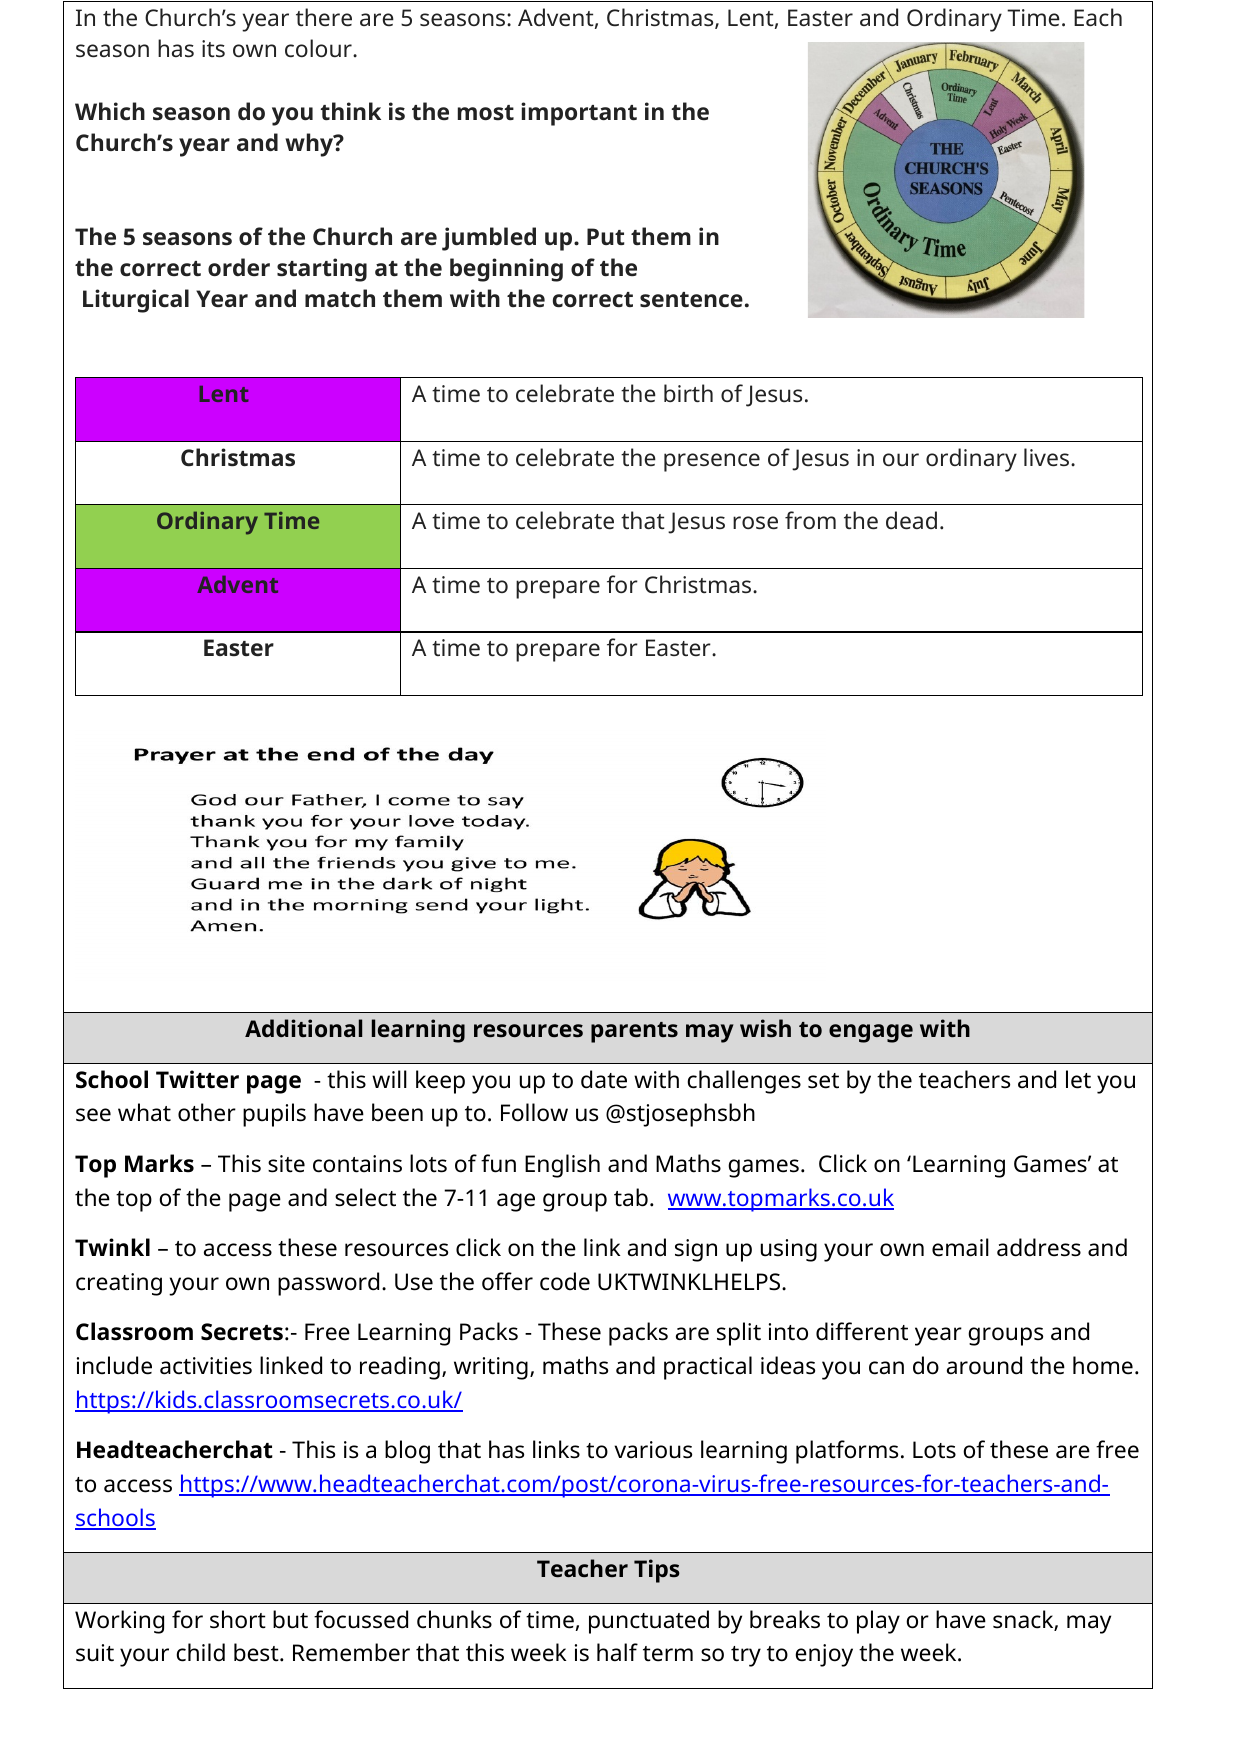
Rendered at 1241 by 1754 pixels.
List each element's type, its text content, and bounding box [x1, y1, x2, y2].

table_cell In the Church’s year there are 5 seasons: Advent, Christmas, Lent, Easter and Ordinary Time. Each season has its own colour. Which season do you think is the most important in the Church’s year and why? The 5 seasons of the Church are jumbled up. Put them in the correct order starting at the beginning of the Liturgical Year and match them with the correct sentence. [401, 442, 1142, 504]
table_cell Additional learning resources parents may wish to engage with [64, 1013, 1152, 1063]
table_cell In the Church’s year there are 5 seasons: Advent, Christmas, Lent, Easter and Ordinary Time. Each season has its own colour. Which season do you think is the most important in the Church’s year and why? The 5 seasons of the Church are jumbled up. Put them in the correct order starting at the beginning of the Liturgical Year and match them with the correct sentence. [401, 633, 1142, 695]
table_cell In the Church’s year there are 5 seasons: Advent, Christmas, Lent, Easter and Ordinary Time. Each season has its own colour. Which season do you think is the most important in the Church’s year and why? The 5 seasons of the Church are jumbled up. Put them in the correct order starting at the beginning of the Liturgical Year and match them with the correct sentence. [401, 569, 1142, 631]
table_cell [64, 1604, 1152, 1687]
picture [807, 42, 1085, 318]
table_cell In the Church’s year there are 5 seasons: Advent, Christmas, Lent, Easter and Ordinary Time. Each season has its own colour. Which season do you think is the most important in the Church’s year and why? The 5 seasons of the Church are jumbled up. Put them in the correct order starting at the beginning of the Liturgical Year and match them with the correct sentence. [401, 505, 1142, 568]
table_cell In the Church’s year there are 5 seasons: Advent, Christmas, Lent, Easter and Ordinary Time. Each season has its own colour. Which season do you think is the most important in the Church’s year and why? The 5 seasons of the Church are jumbled up. Put them in the correct order starting at the beginning of the Liturgical Year and match them with the correct sentence. [401, 378, 1142, 441]
table_cell School Twitter page - this will keep you up to date with challenges set by the teachers and let you see what other pupils have been up to. Follow us @stjosephsbh Top Marks – This site contains lots of fun English and Maths games. Click on ‘Learning Games’ at the top of the page and select the 7-11 age group tab. www.topmarks.co.uk Twinkl – to access these resources click on the link and sign up using your own email address and creating your own password. Use the offer code UKTWINKLHELPS. Classroom Secrets:- Free Learning Packs - These packs are split into different year groups and include activities linked to reading, writing, maths and practical ideas you can do around the home. https://kids.classroomsecrets.co.uk/ Headteacherchat - This is a blog that has links to various learning platforms. Lots of these are free to access https://www.headteacherchat.com/post/corona-virus-free-resources-for-teachers-and-schools [64, 1064, 1152, 1552]
table_cell Teacher Tips [64, 1553, 1152, 1603]
picture [75, 727, 826, 981]
